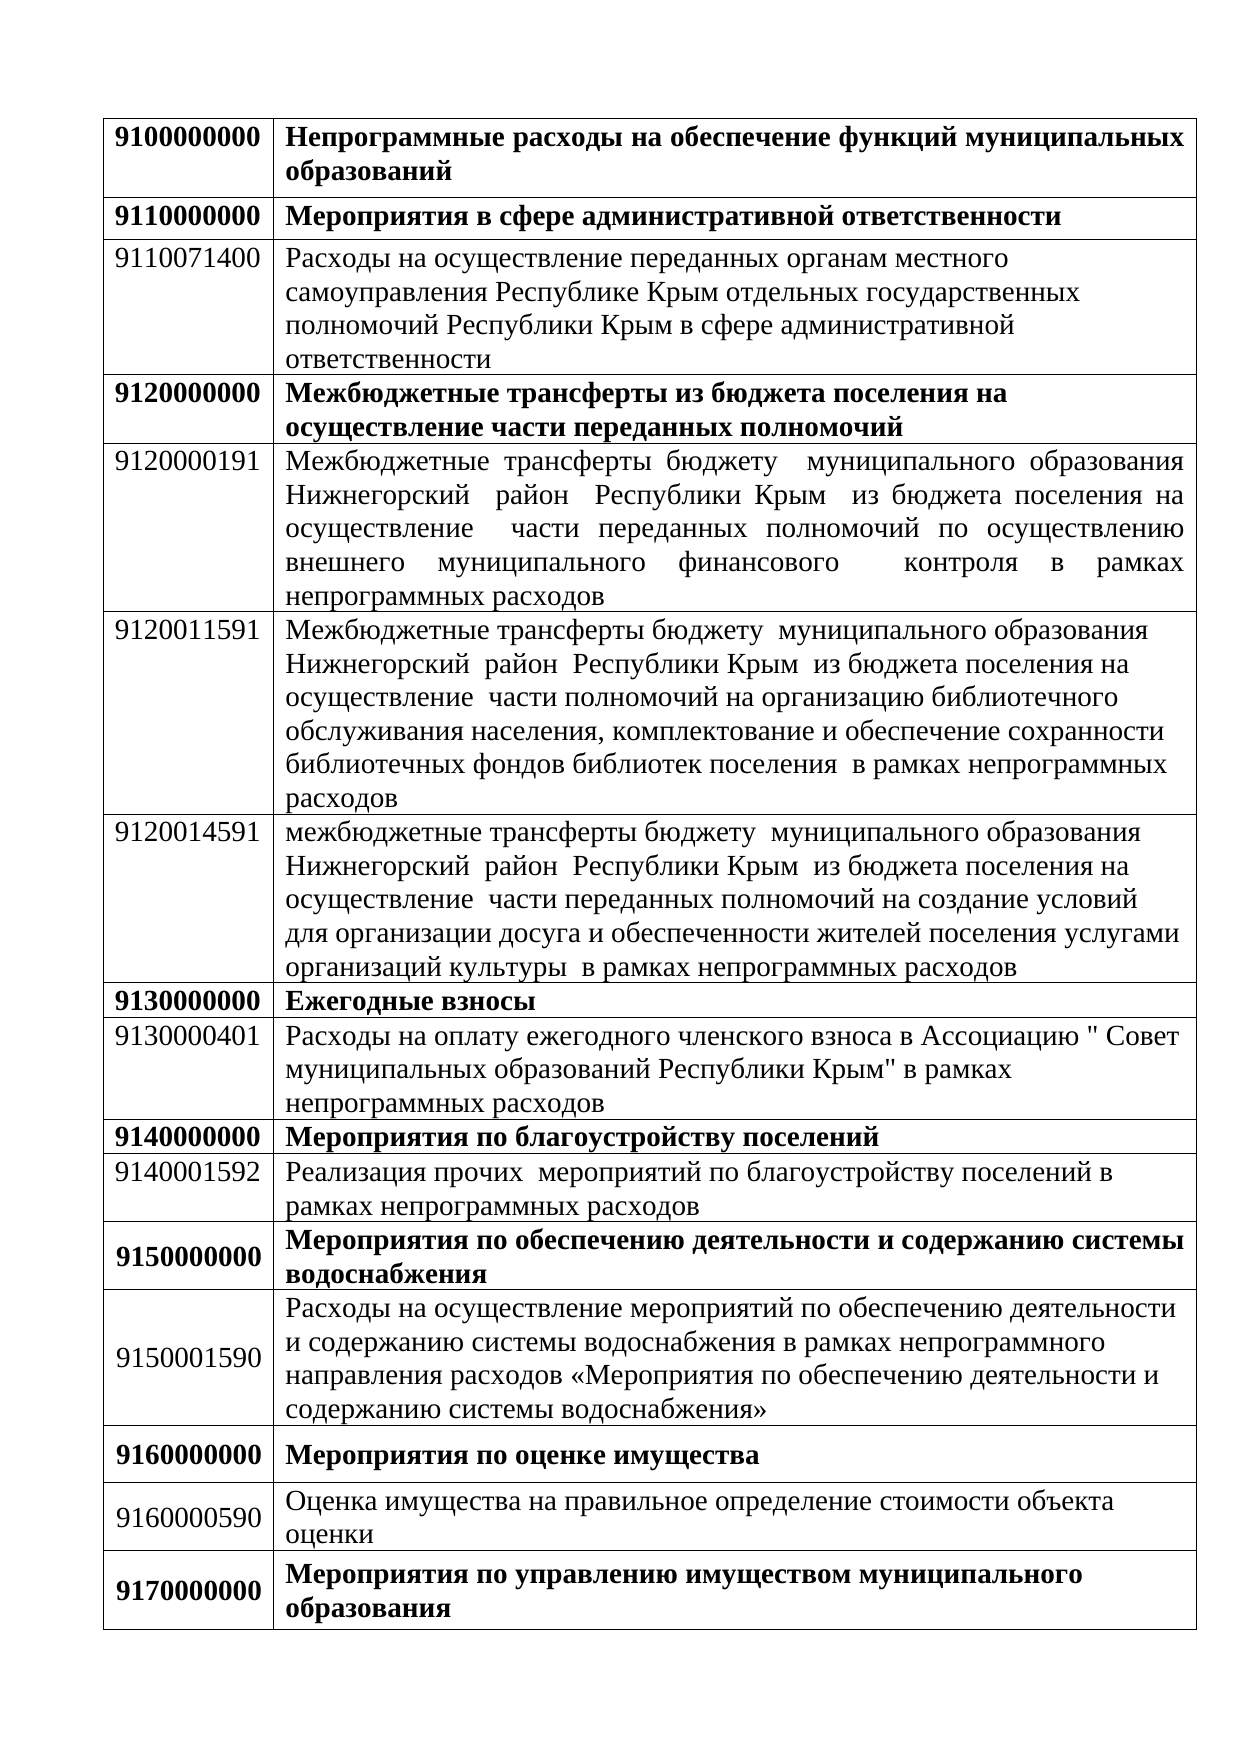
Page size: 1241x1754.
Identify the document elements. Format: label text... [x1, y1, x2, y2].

table_cell 9120000191 [104, 444, 273, 611]
table_cell Реализация прочих мероприятий по благоустройству поселений в рамках непрограммных расходов [274, 1154, 1196, 1221]
table_cell Мероприятия по благоустройству поселений [274, 1120, 1196, 1153]
table_cell Расходы на осуществление мероприятий по обеспечению деятельности и содержанию системы водоснабжения в рамках непрограммного направления расходов «Мероприятия по обеспечению деятельности и содержанию системы водоснабжения» [274, 1290, 1196, 1424]
table_cell Мероприятия по обеспечению деятельности и содержанию системы водоснабжения [274, 1222, 1196, 1289]
table_cell 9110000000 [104, 198, 273, 239]
table_cell 9140000000 [104, 1120, 273, 1153]
table_cell Ежегодные взносы [274, 983, 1196, 1017]
table_cell 9130000000 [104, 983, 273, 1017]
table_cell Межбюджетные трансферты из бюджета поселения на осуществление части переданных полномочий [274, 375, 1196, 442]
table_cell Межбюджетные трансферты бюджету муниципального образования Нижнегорский район Республики Крым из бюджета поселения на осуществление части переданных полномочий по осуществлению внешнего муниципального финансового контроля в рамках непрограммных расходов [274, 444, 1196, 611]
table_cell 9140001592 [104, 1154, 273, 1221]
table_cell межбюджетные трансферты бюджету муниципального образования Нижнегорский район Республики Крым из бюджета поселения на осуществление части переданных полномочий на создание условий для организации досуга и обеспеченности жителей поселения услугами организаций культуры в рамках непрограммных расходов [274, 815, 1196, 982]
table_cell 9110071400 [104, 240, 273, 374]
table_cell Мероприятия в сфере административной ответственности [274, 198, 1196, 239]
table_cell 9100000000 [104, 119, 273, 197]
table_cell Расходы на осуществление переданных органам местного самоуправления Республике Крым отдельных государственных полномочий Республики Крым в сфере административной ответственности [274, 240, 1196, 374]
table_cell Мероприятия по оценке имущества [274, 1426, 1196, 1482]
table_cell 9160000590 [104, 1483, 273, 1550]
table_cell Мероприятия по управлению имуществом муниципального образования [274, 1551, 1196, 1629]
table_cell Непрограммные расходы на обеспечение функций муниципальных образований [274, 119, 1196, 197]
table_cell 9130000401 [104, 1018, 273, 1118]
table_cell Межбюджетные трансферты бюджету муниципального образования Нижнегорский район Республики Крым из бюджета поселения на осуществление части полномочий на организацию библиотечного обслуживания населения, комплектование и обеспечение сохранности библиотечных фондов библиотек поселения в рамках непрограммных расходов [274, 612, 1196, 813]
table_cell Оценка имущества на правильное определение стоимости объекта оценки [274, 1483, 1196, 1550]
table_cell 9160000000 [104, 1426, 273, 1482]
table_cell 9170000000 [104, 1551, 273, 1629]
table_cell 9150000000 [104, 1222, 273, 1289]
table_cell 9120000000 [104, 375, 273, 442]
table_cell 9120011591 [104, 612, 273, 813]
table_cell 9120014591 [104, 815, 273, 982]
table_cell Расходы на оплату ежегодного членского взноса в Ассоциацию " Совет муниципальных образований Республики Крым" в рамках непрограммных расходов [274, 1018, 1196, 1118]
table_cell 9150001590 [104, 1290, 273, 1424]
